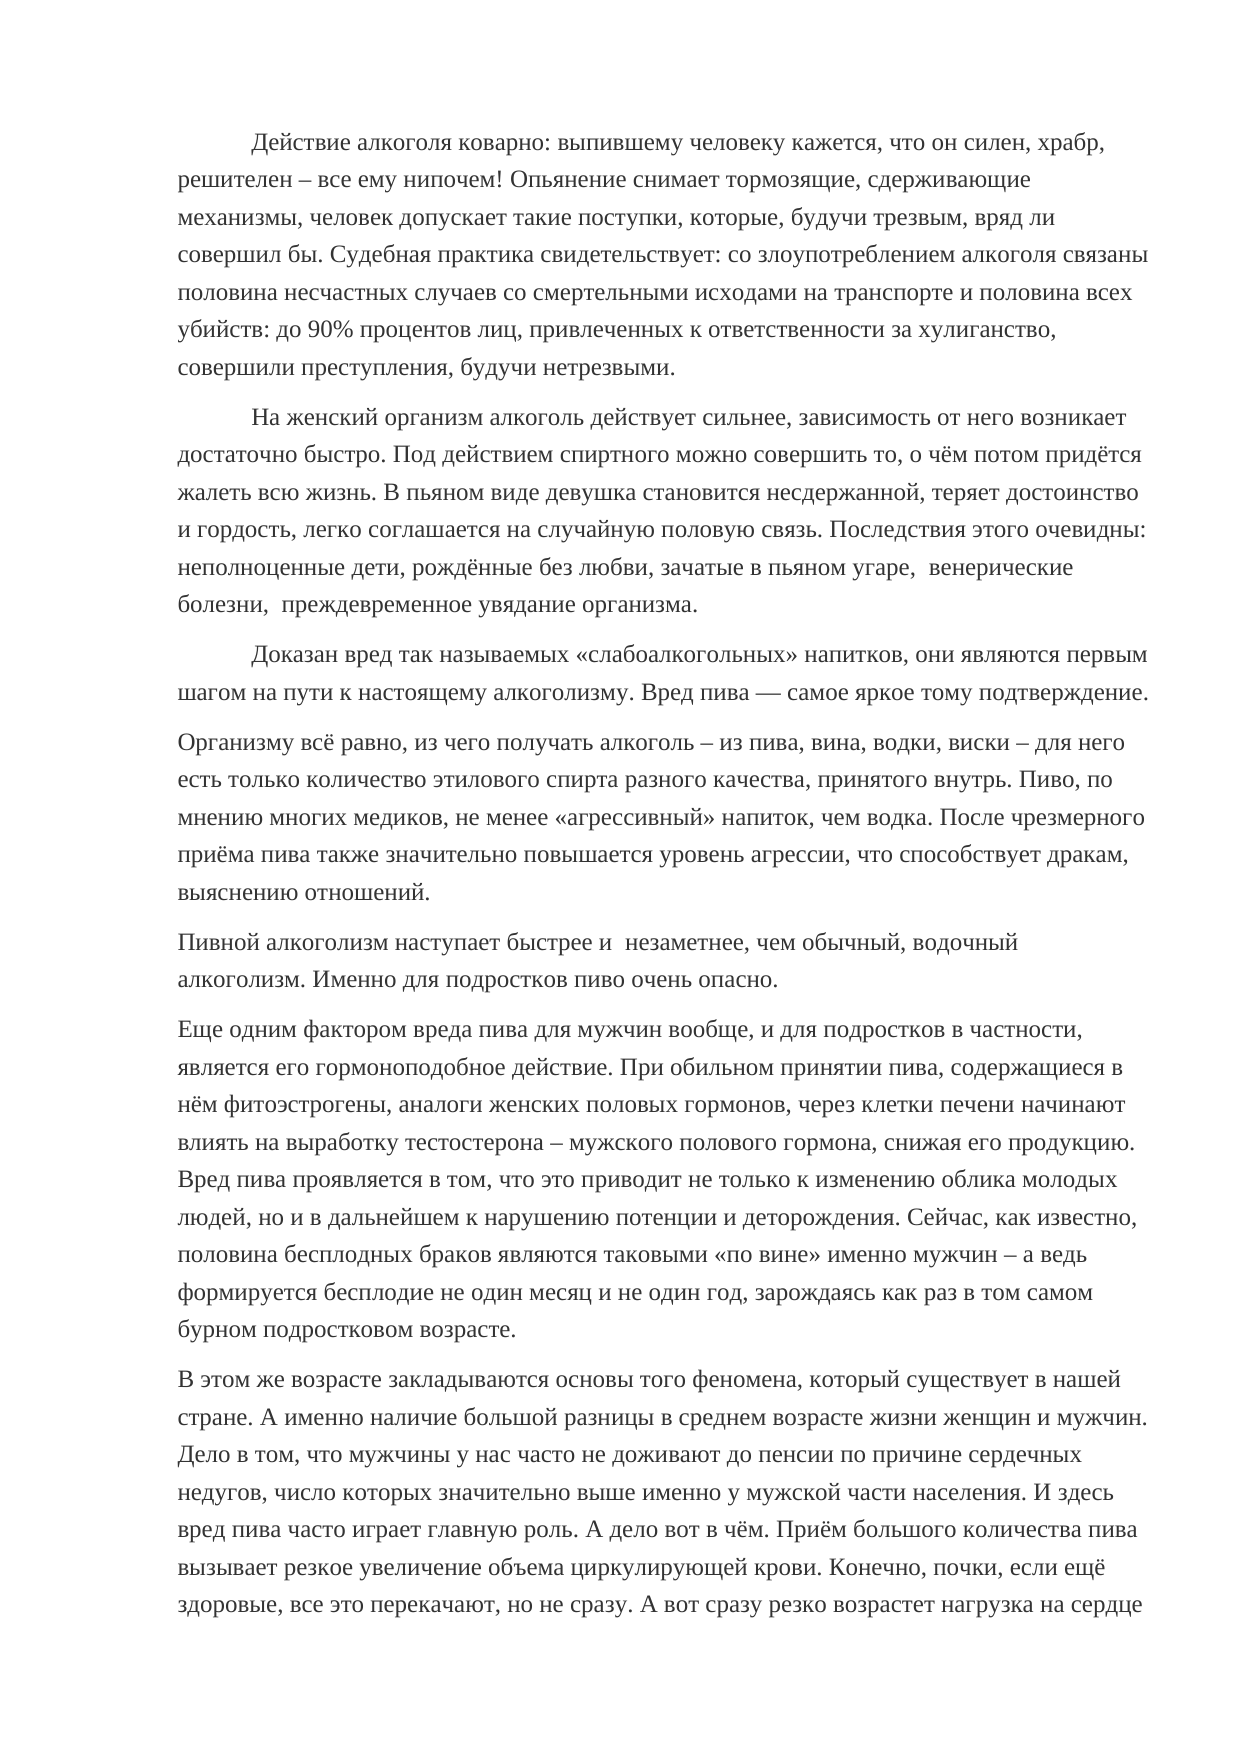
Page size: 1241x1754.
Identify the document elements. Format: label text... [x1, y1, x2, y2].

text На женский организм алкоголь действует сильнее, зависимость от него возникает достаточно быстро. Под действием спиртного можно совершить то, о чём потом придётся жалеть всю жизнь. В пьяном виде девушка становится несдержанной, теряет достоинство и гордость, легко соглашается на случайную половую связь. Последствия этого очевидны: неполноценные дети, рождённые без любви, зачатые в пьяном угаре, венерические болезни, преждевременное увядание организма. [177, 393, 1152, 618]
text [177, 1356, 1152, 1618]
text Пивной алкоголизм наступает быстрее и незаметнее, чем обычный, водочный алкоголизм. Именно для подростков пиво очень опасно. [177, 918, 1152, 993]
text Действие алкоголя коварно: выпившему человеку кажется, что он силен, храбр, решителен – все ему нипочем! Опьянение снимает тормозящие, сдерживающие механизмы, человек допускает такие поступки, которые, будучи трезвым, вряд ли совершил бы. Судебная практика свидетельствует: со злоупотреблением алкоголя связаны половина несчастных случаев со смертельными исходами на транспорте и половина всех убийств: до 90% процентов лиц, привлеченных к ответственности за хулиганство, совершили преступления, будучи нетрезвыми. [177, 118, 1152, 381]
text Организму всё равно, из чего получать алкоголь – из пива, вина, водки, виски – для него есть только количество этилового спирта разного качества, принятого внутрь. Пиво, по мнению многих медиков, не менее «агрессивный» напиток, чем водка. После чрезмерного приёма пива также значительно повышается уровень агрессии, что способствует дракам, выяснению отношений. [177, 718, 1152, 906]
text Доказан вред так называемых «слабоалкогольных» напитков, они являются первым шагом на пути к настоящему алкоголизму. Вред пива — самое яркое тому подтверждение. [177, 631, 1152, 706]
text Еще одним фактором вреда пива для мужчин вообще, и для подростков в частности, является его гормоноподобное действие. При обильном принятии пива, содержащиеся в нём фитоэстрогены, аналоги женских половых гормонов, через клетки печени начинают влиять на выработку тестостерона – мужского полового гормона, снижая его продукцию. Вред пива проявляется в том, что это приводит не только к изменению облика молодых людей, но и в дальнейшем к нарушению потенции и деторождения. Сейчас, как известно, половина бесплодных браков являются таковыми «по вине» именно мужчин – а ведь формируется бесплодие не один месяц и не один год, зарождаясь как раз в том самом бурном подростковом возрасте. [177, 1006, 1152, 1343]
